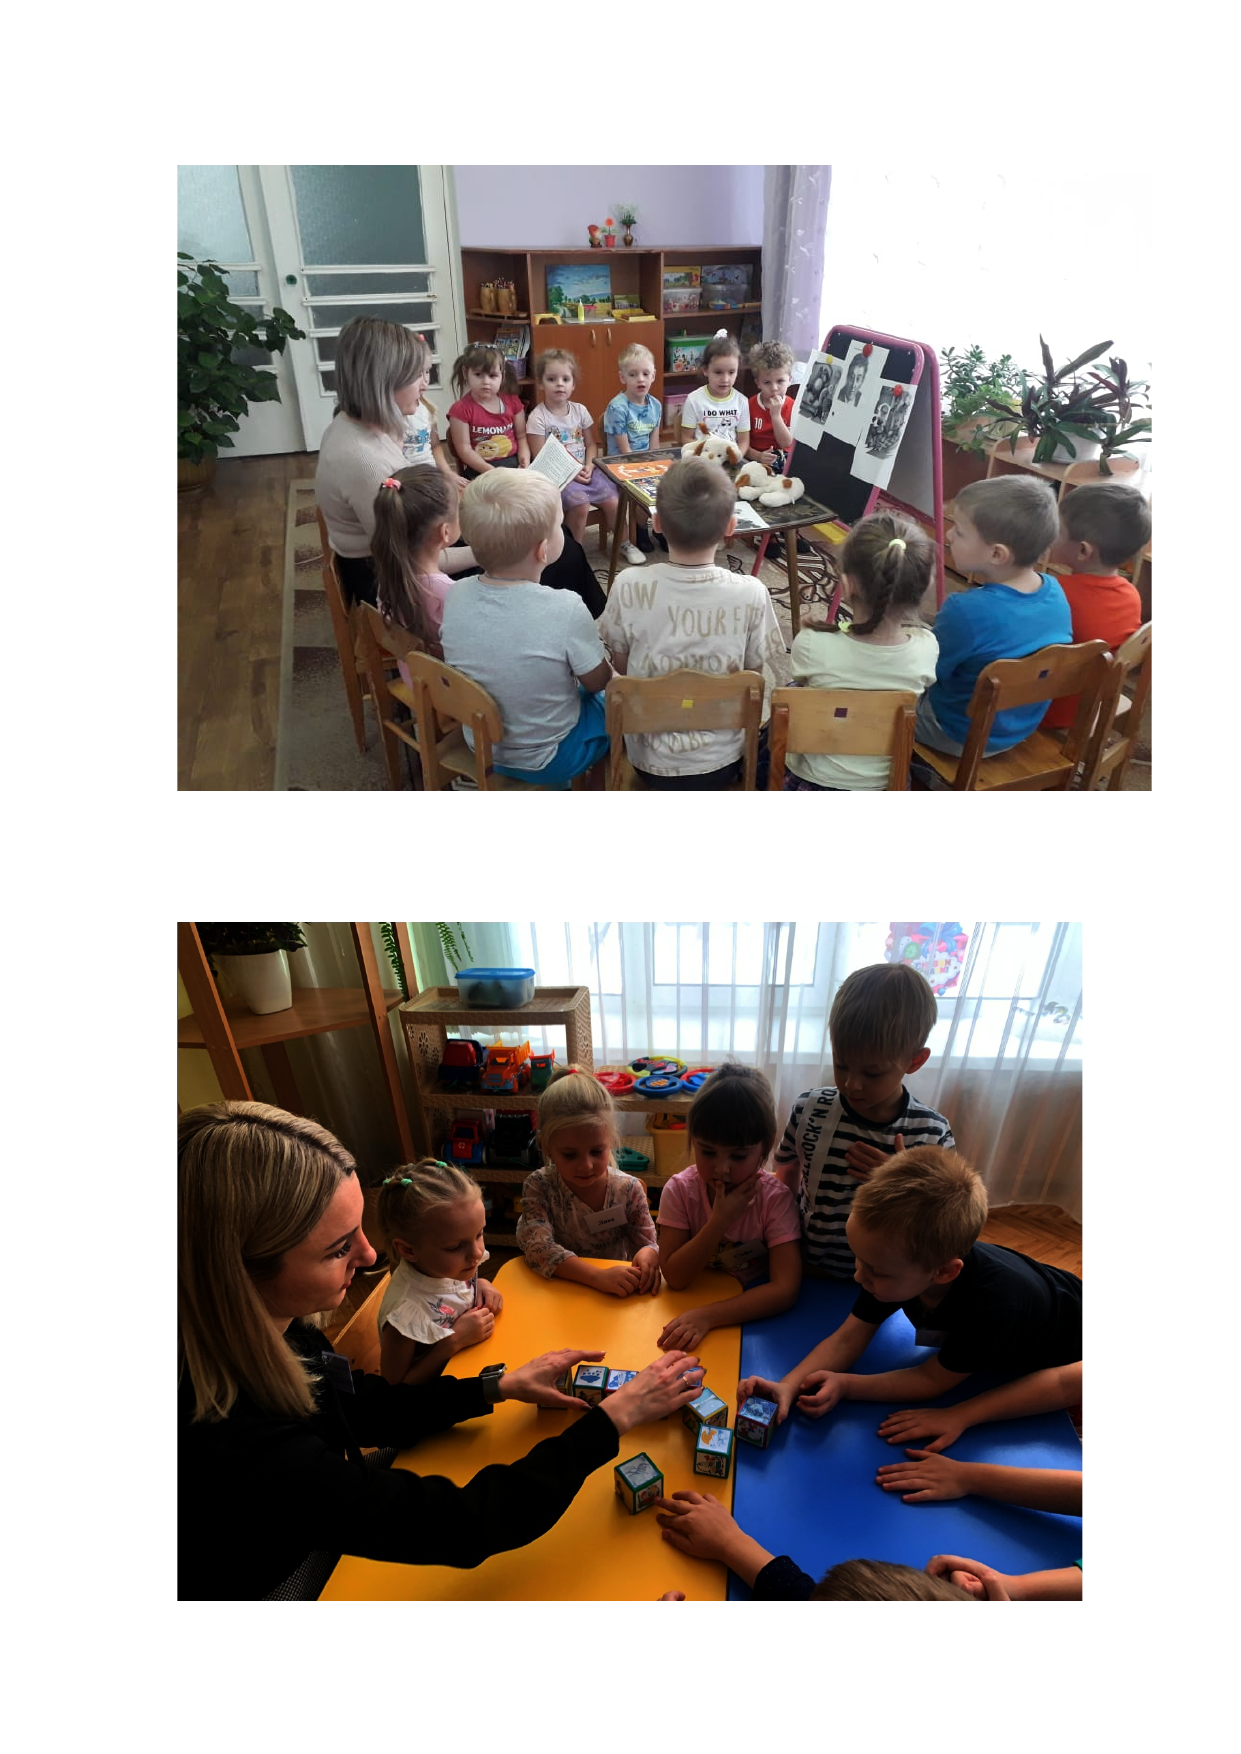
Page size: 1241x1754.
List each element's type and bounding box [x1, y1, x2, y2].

picture [177, 165, 1152, 791]
picture [177, 922, 1083, 1601]
